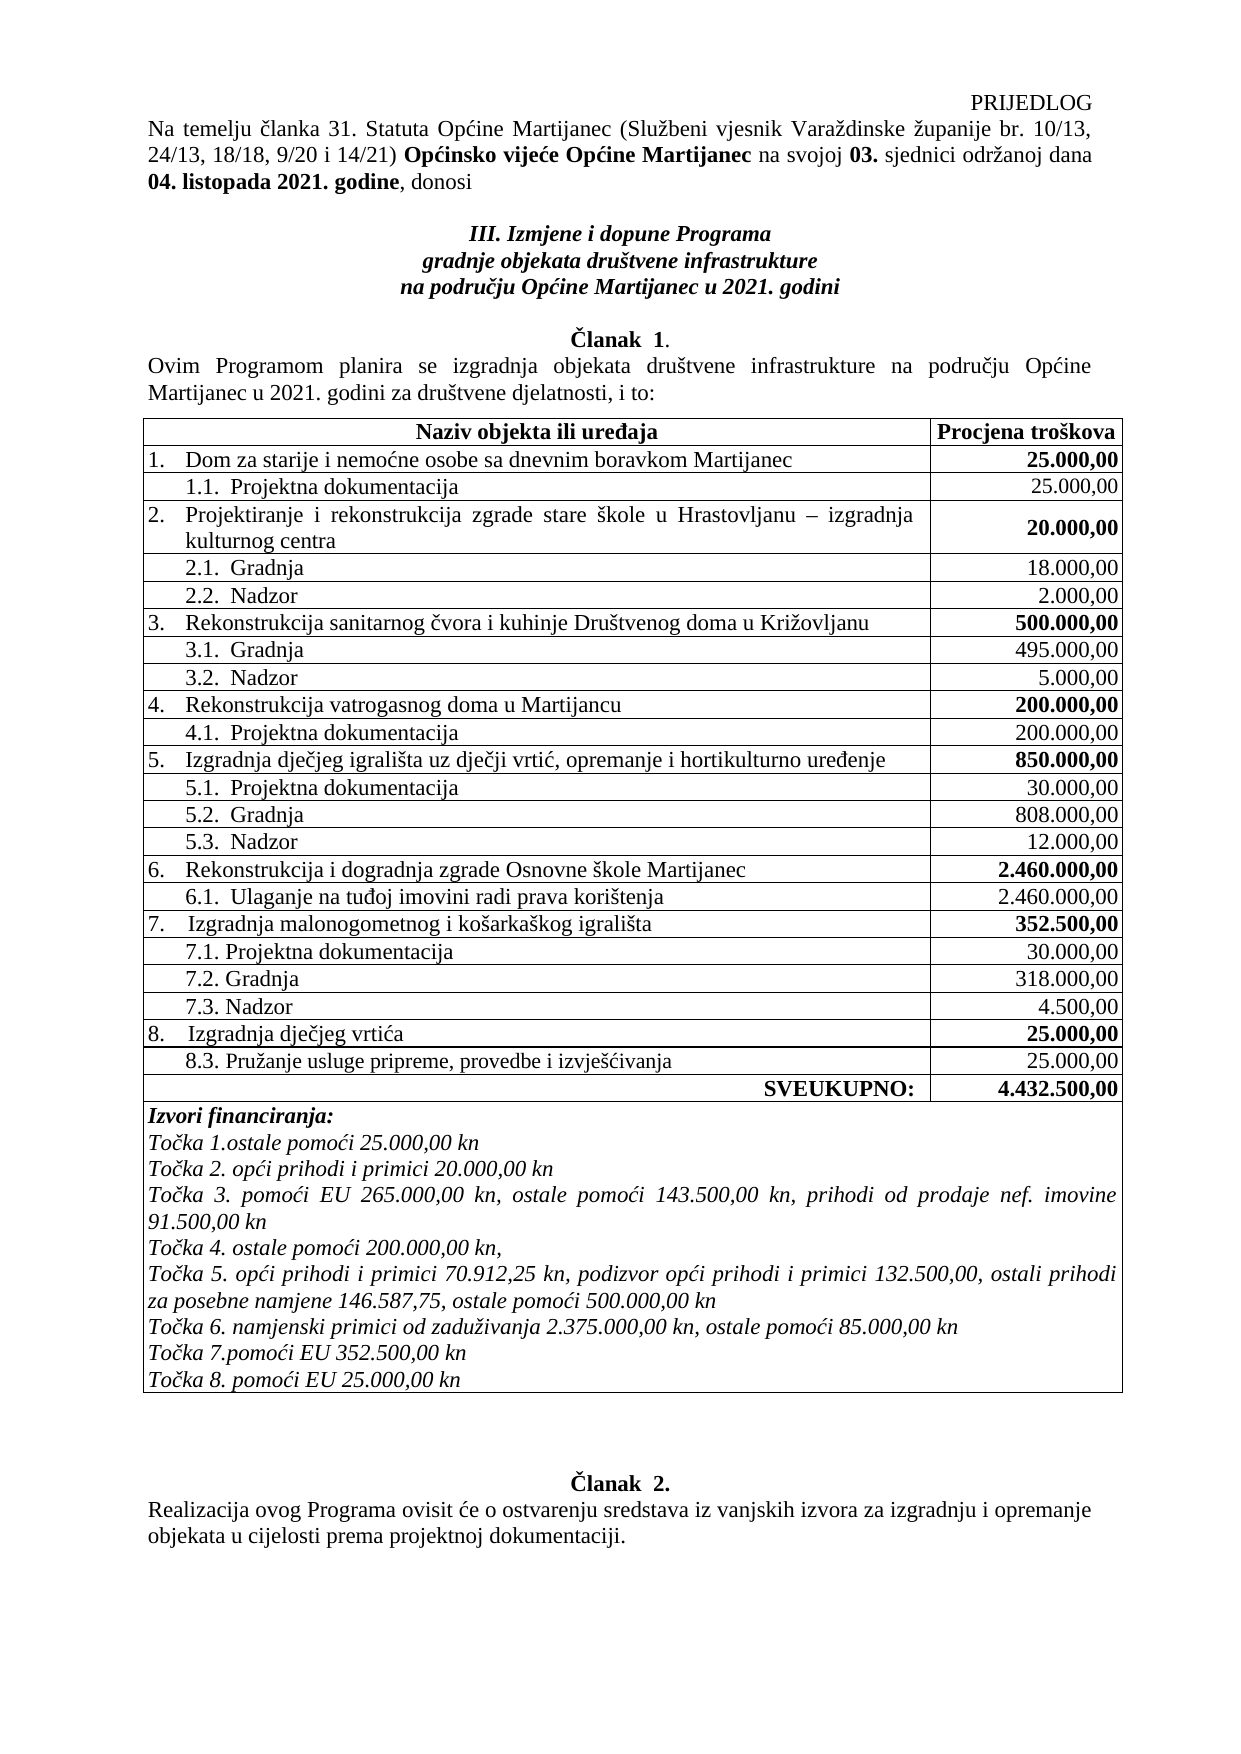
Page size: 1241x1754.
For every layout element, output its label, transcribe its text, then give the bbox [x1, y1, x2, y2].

text Članak 1. [148, 326, 1092, 352]
text III. Izmjene i dopune Programa [148, 220, 1092, 247]
table_cell Gradnja [144, 554, 930, 581]
table_cell Izgradnja dječjeg igrališta uz dječji vrtić, opremanje i hortikulturno uređenje [144, 746, 930, 772]
table_cell 5.000,00 [931, 664, 1122, 690]
table_cell Dom za starije i nemoćne osobe sa dnevnim boravkom Martijanec [144, 446, 930, 472]
table_cell 2.460.000,00 [931, 883, 1122, 909]
table_cell Izvori financiranja: Točka 1.ostale pomoći 25.000,00 kn Točka 2. opći prihodi i primici 20.000,00 kn Točka 3. pomoći EU 265.000,00 kn, ostale pomoći 143.500,00 kn, prihodi od prodaje nef. imovine 91.500,00 kn Točka 4. ostale pomoći 200.000,00 kn, Točka 5. opći prihodi i primici 70.912,25 kn, podizvor opći prihodi i primici 132.500,00, ostali prihodi za posebne namjene 146.587,75, ostale pomoći 500.000,00 kn Točka 6. namjenski primici od zaduživanja 2.375.000,00 kn, ostale pomoći 85.000,00 kn Točka 7.pomoći EU 352.500,00 kn Točka 8. pomoći EU 25.000,00 kn [144, 1102, 1122, 1392]
table_cell 25.000,00 [931, 473, 1122, 499]
table_cell 25.000,00 [931, 1020, 1122, 1046]
table_cell Projektna dokumentacija [144, 774, 930, 800]
table_cell 18.000,00 [931, 554, 1122, 581]
text PRIJEDLOG [148, 89, 1092, 115]
table_cell 7. Izgradnja malonogometnog i košarkaškog igrališta [144, 911, 930, 937]
table_cell 8. Izgradnja dječjeg vrtića [144, 1020, 930, 1046]
table_cell 8.3. Pružanje usluge pripreme, provedbe i izvješćivanja [144, 1048, 930, 1074]
table_cell 2.000,00 [931, 582, 1122, 608]
table_header Naziv objekta ili uređaja [144, 419, 930, 445]
table_cell 30.000,00 [931, 938, 1122, 964]
table_cell 352.500,00 [931, 911, 1122, 937]
table_header Procjena troškova [931, 419, 1122, 445]
table_cell 2.460.000,00 [931, 856, 1122, 882]
table_cell Nadzor [144, 828, 930, 855]
table_cell Gradnja [144, 801, 930, 827]
table_cell 30.000,00 [931, 774, 1122, 800]
table_cell Rekonstrukcija i dogradnja zgrade Osnovne škole Martijanec [144, 856, 930, 882]
text Članak 2. [148, 1469, 1092, 1496]
text gradnje objekata društvene infrastrukture [148, 247, 1092, 273]
table_cell 20.000,00 [931, 501, 1122, 553]
table_cell 495.000,00 [931, 637, 1122, 663]
text Realizacija ovog Programa ovisit će o ostvarenju sredstava iz vanjskih izvora za izgradnju i opremanje objekata u cijelosti prema projektnoj dokumentaciji. [148, 1496, 1092, 1549]
table_cell Ulaganje na tuđoj imovini radi prava korištenja [144, 883, 930, 909]
table_cell Nadzor [144, 582, 930, 608]
table_cell 4.432.500,00 [931, 1075, 1122, 1101]
table_cell Rekonstrukcija sanitarnog čvora i kuhinje Društvenog doma u Križovljanu [144, 609, 930, 636]
table_cell Nadzor [144, 664, 930, 690]
table_cell Projektiranje i rekonstrukcija zgrade stare škole u Hrastovljanu – izgradnja kulturnog centra [144, 501, 930, 553]
table_cell 200.000,00 [931, 691, 1122, 718]
table_cell Rekonstrukcija vatrogasnog doma u Martijancu [144, 691, 930, 718]
table_cell 25.000,00 [931, 1048, 1122, 1074]
text Na temelju članka 31. Statuta Općine Martijanec (Službeni vjesnik Varaždinske županije br. 10/13, 24/13, 18/18, 9/20 i 14/21) Općinsko vijeće Općine Martijanec na svojoj 03. sjednici održanoj dana 04. listopada 2021. godine, donosi [148, 115, 1092, 194]
table_cell SVEUKUPNO: [144, 1075, 930, 1101]
table_cell 25.000,00 [931, 446, 1122, 472]
table_cell Gradnja [144, 637, 930, 663]
text na području Općine Martijanec u 2021. godini [148, 273, 1092, 299]
table_cell 200.000,00 [931, 719, 1122, 745]
table_cell 808.000,00 [931, 801, 1122, 827]
table_cell 12.000,00 [931, 828, 1122, 855]
table_cell 7.1. Projektna dokumentacija [144, 938, 930, 964]
text Ovim Programom planira se izgradnja objekata društvene infrastrukture na području Općine Martijanec u 2021. godini za društvene djelatnosti, i to: [148, 352, 1092, 405]
table_cell 850.000,00 [931, 746, 1122, 772]
table_cell 7.3. Nadzor [144, 993, 930, 1019]
table_cell Projektna dokumentacija [144, 719, 930, 745]
table_cell 4.500,00 [931, 993, 1122, 1019]
table_cell 7.2. Gradnja [144, 965, 930, 992]
table_cell 500.000,00 [931, 609, 1122, 636]
table_cell Projektna dokumentacija [144, 473, 930, 499]
table_cell 318.000,00 [931, 965, 1122, 992]
